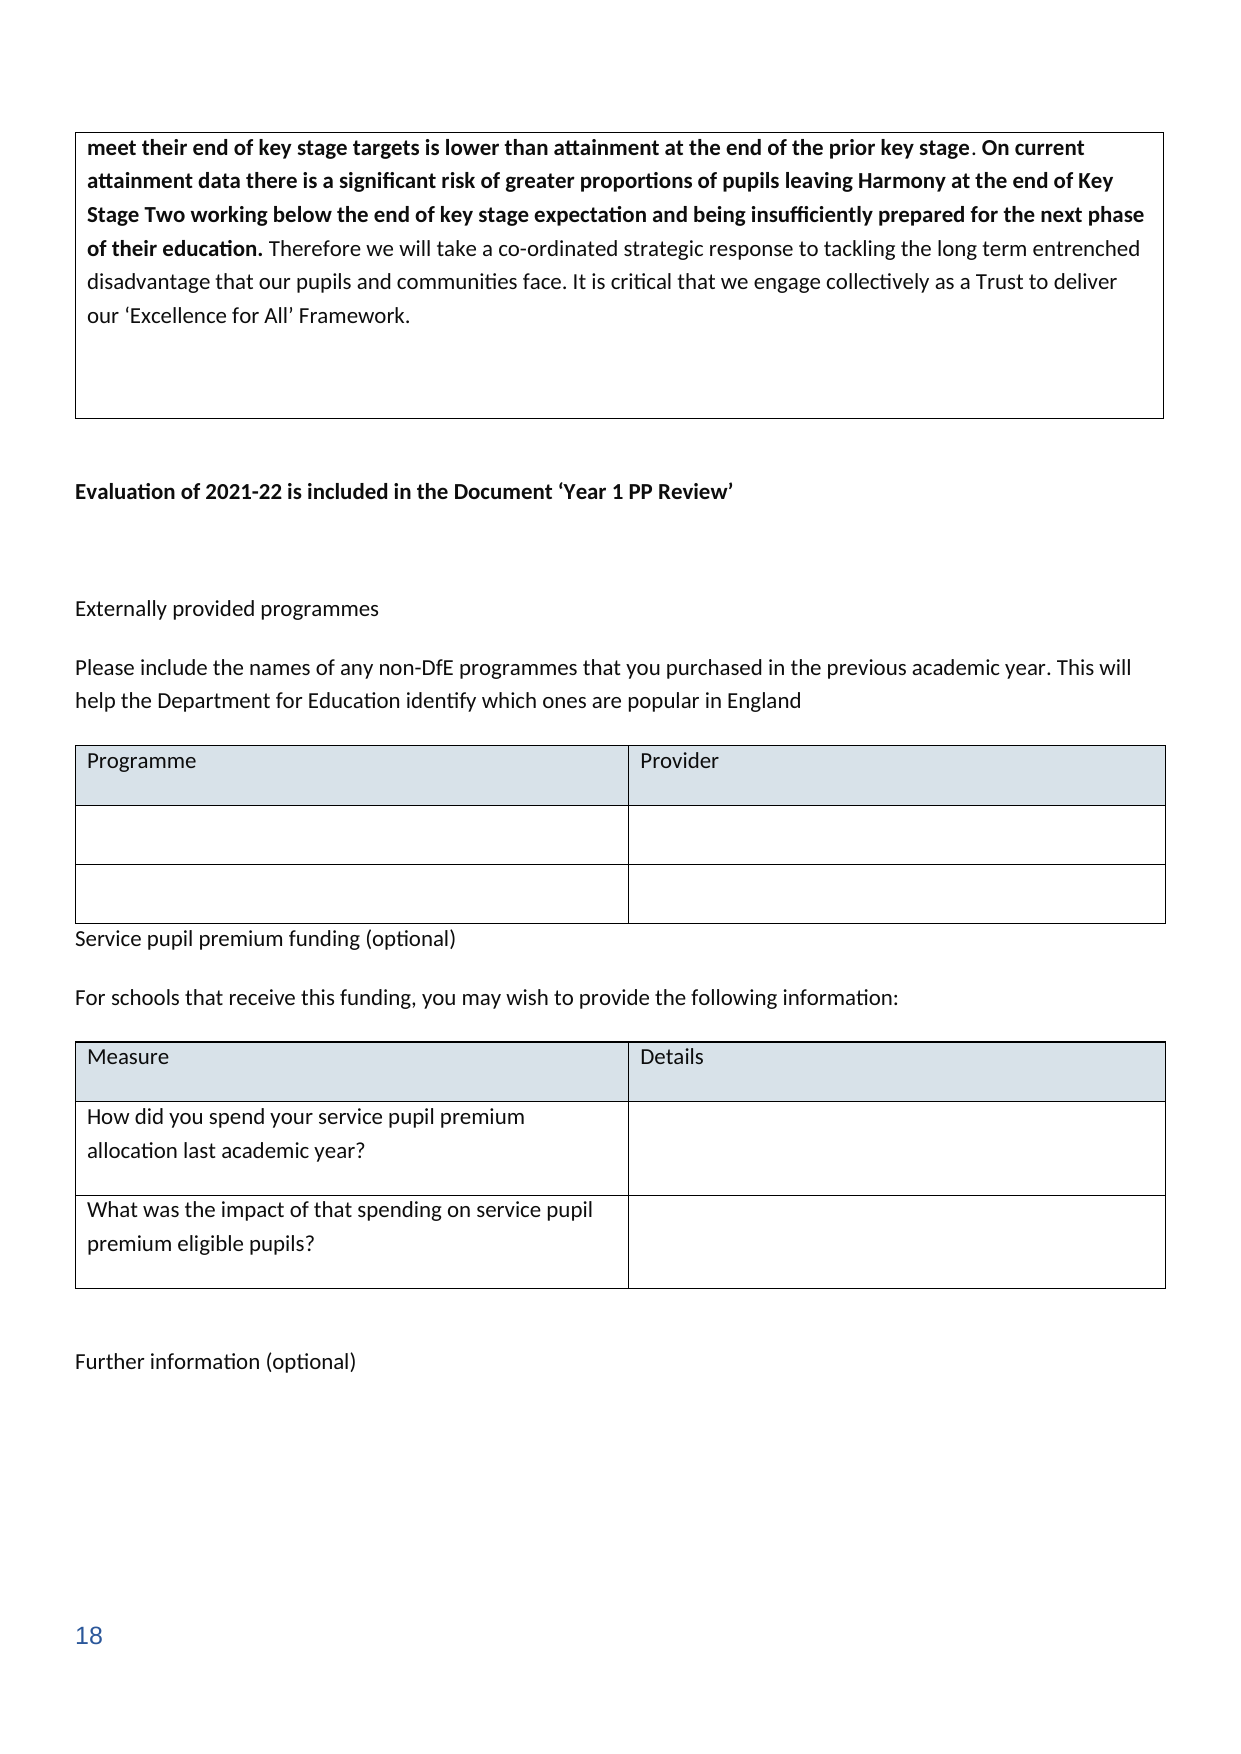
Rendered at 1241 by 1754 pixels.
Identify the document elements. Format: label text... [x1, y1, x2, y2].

table_header Measure [76, 1043, 628, 1101]
table_cell [629, 1102, 1165, 1194]
table_cell [76, 806, 628, 864]
table_cell What was the impact of that spending on service pupil premium eligible pupils? [76, 1196, 628, 1288]
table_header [76, 133, 1163, 418]
text Service pupil premium funding (optional) [75, 924, 1165, 952]
table_header Details [629, 1043, 1165, 1101]
table_header Programme [76, 746, 628, 805]
table_header Provider [629, 746, 1165, 805]
text Further information (optional) [75, 1347, 1165, 1375]
text Evaluation of 2021-22 is included in the Document ‘Year 1 PP Review’ [75, 477, 1165, 505]
table_cell [76, 865, 628, 923]
table_cell [629, 1196, 1165, 1288]
text For schools that receive this funding, you may wish to provide the following information: [75, 983, 1165, 1011]
table_cell How did you spend your service pupil premium allocation last academic year? [76, 1102, 628, 1194]
table_cell [629, 865, 1165, 923]
text Please include the names of any non-DfE programmes that you purchased in the previous academic year. This will help the Department for Education identify which ones are popular in England [75, 653, 1165, 714]
text Externally provided programmes [75, 594, 1165, 622]
table_cell [629, 806, 1165, 864]
